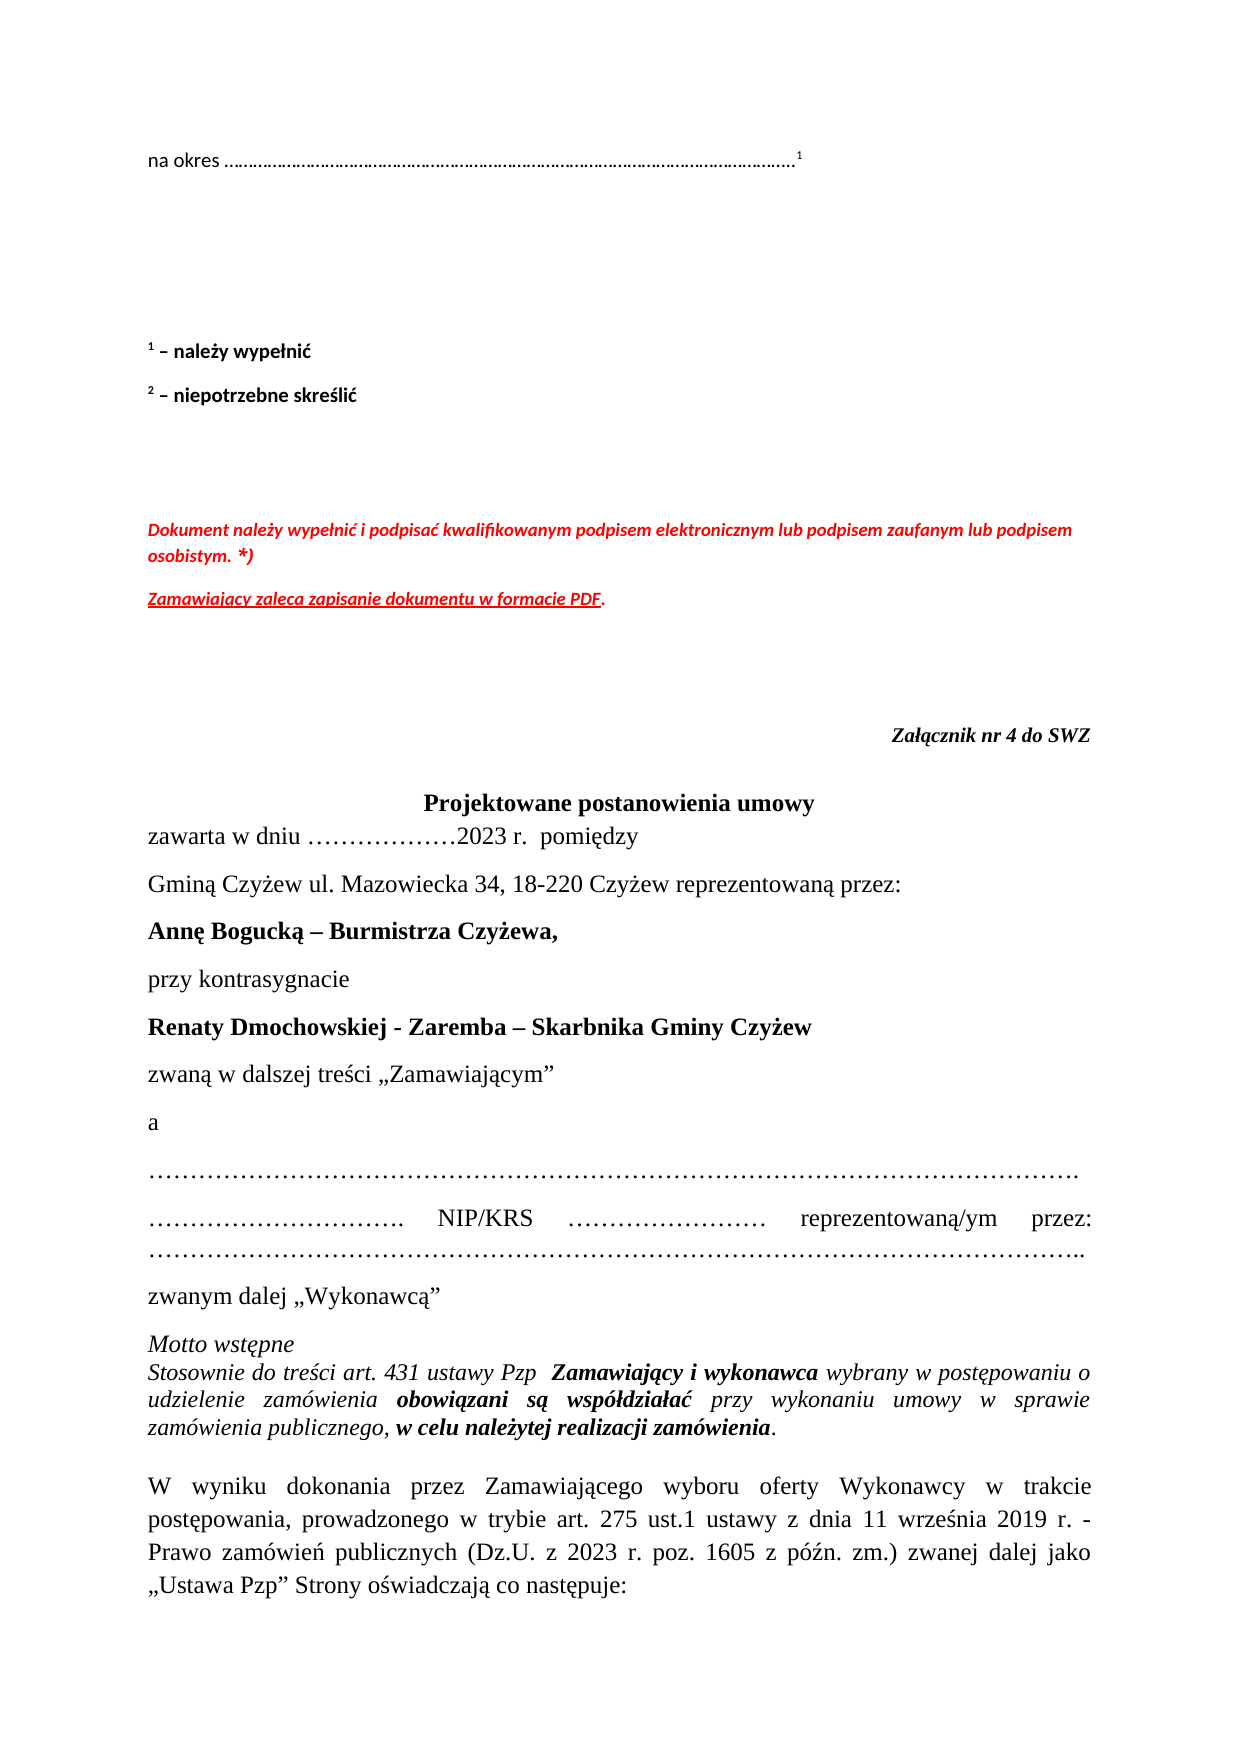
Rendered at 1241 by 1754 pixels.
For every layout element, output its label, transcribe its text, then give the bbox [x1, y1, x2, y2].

text …………………………………………………………………………………………………. [148, 1155, 1093, 1184]
text Zamawiający zaleca zapisanie dokumentu w formacie PDF. [148, 587, 1093, 610]
text Annę Bogucką – Burmistrza Czyżewa, [148, 916, 1093, 945]
text Załącznik nr 4 do SWZ [148, 723, 1093, 747]
text 2 – niepotrzebne skreślić [148, 383, 1093, 408]
text Motto wstępne [148, 1329, 1093, 1358]
text zwaną w dalszej treści „Zamawiającym” [148, 1059, 1093, 1088]
text na okres ………………………………………………………………………………………………………..1 [148, 148, 1093, 173]
text przy kontrasygnacie [148, 964, 1093, 993]
text Projektowane postanowienia umowy [148, 788, 1091, 817]
text Dokument należy wypełnić i podpisać kwalifikowanym podpisem elektronicznym lub podpisem zaufanym lub podpisem osobistym. *) [148, 518, 1093, 568]
text zwanym dalej „Wykonawcą” [148, 1281, 1093, 1310]
text W wyniku dokonania przez Zamawiającego wyboru oferty Wykonawcy w trakcie postępowania, prowadzonego w trybie art. 275 ust.1 ustawy z dnia 11 września 2019 r. - Prawo zamówień publicznych (Dz.U. z 2023 r. poz. 1605 z późn. zm.) zwanej dalej jako „Ustawa Pzp” Strony oświadczają co następuje: [148, 1471, 1093, 1599]
text Stosownie do treści art. 431 ustawy Pzp Zamawiający i wykonawca wybrany w postępowaniu o udzielenie zamówienia obowiązani są współdziałać przy wykonaniu umowy w sprawie zamówienia publicznego, w celu należytej realizacji zamówienia. [148, 1358, 1093, 1441]
text Gminą Czyżew ul. Mazowiecka 34, 18-220 Czyżew reprezentowaną przez: [148, 869, 1093, 897]
text …………………………. NIP/KRS …………………… reprezentowaną/ym przez: ………………………………………………………………………………………………….. [148, 1203, 1093, 1262]
text 1 – należy wypełnić [148, 339, 1093, 364]
text a [148, 1107, 1093, 1136]
text zawarta w dniu ………………2023 r. pomiędzy [148, 821, 1093, 850]
text Renaty Dmochowskiej - Zaremba – Skarbnika Gminy Czyżew [148, 1012, 1093, 1041]
